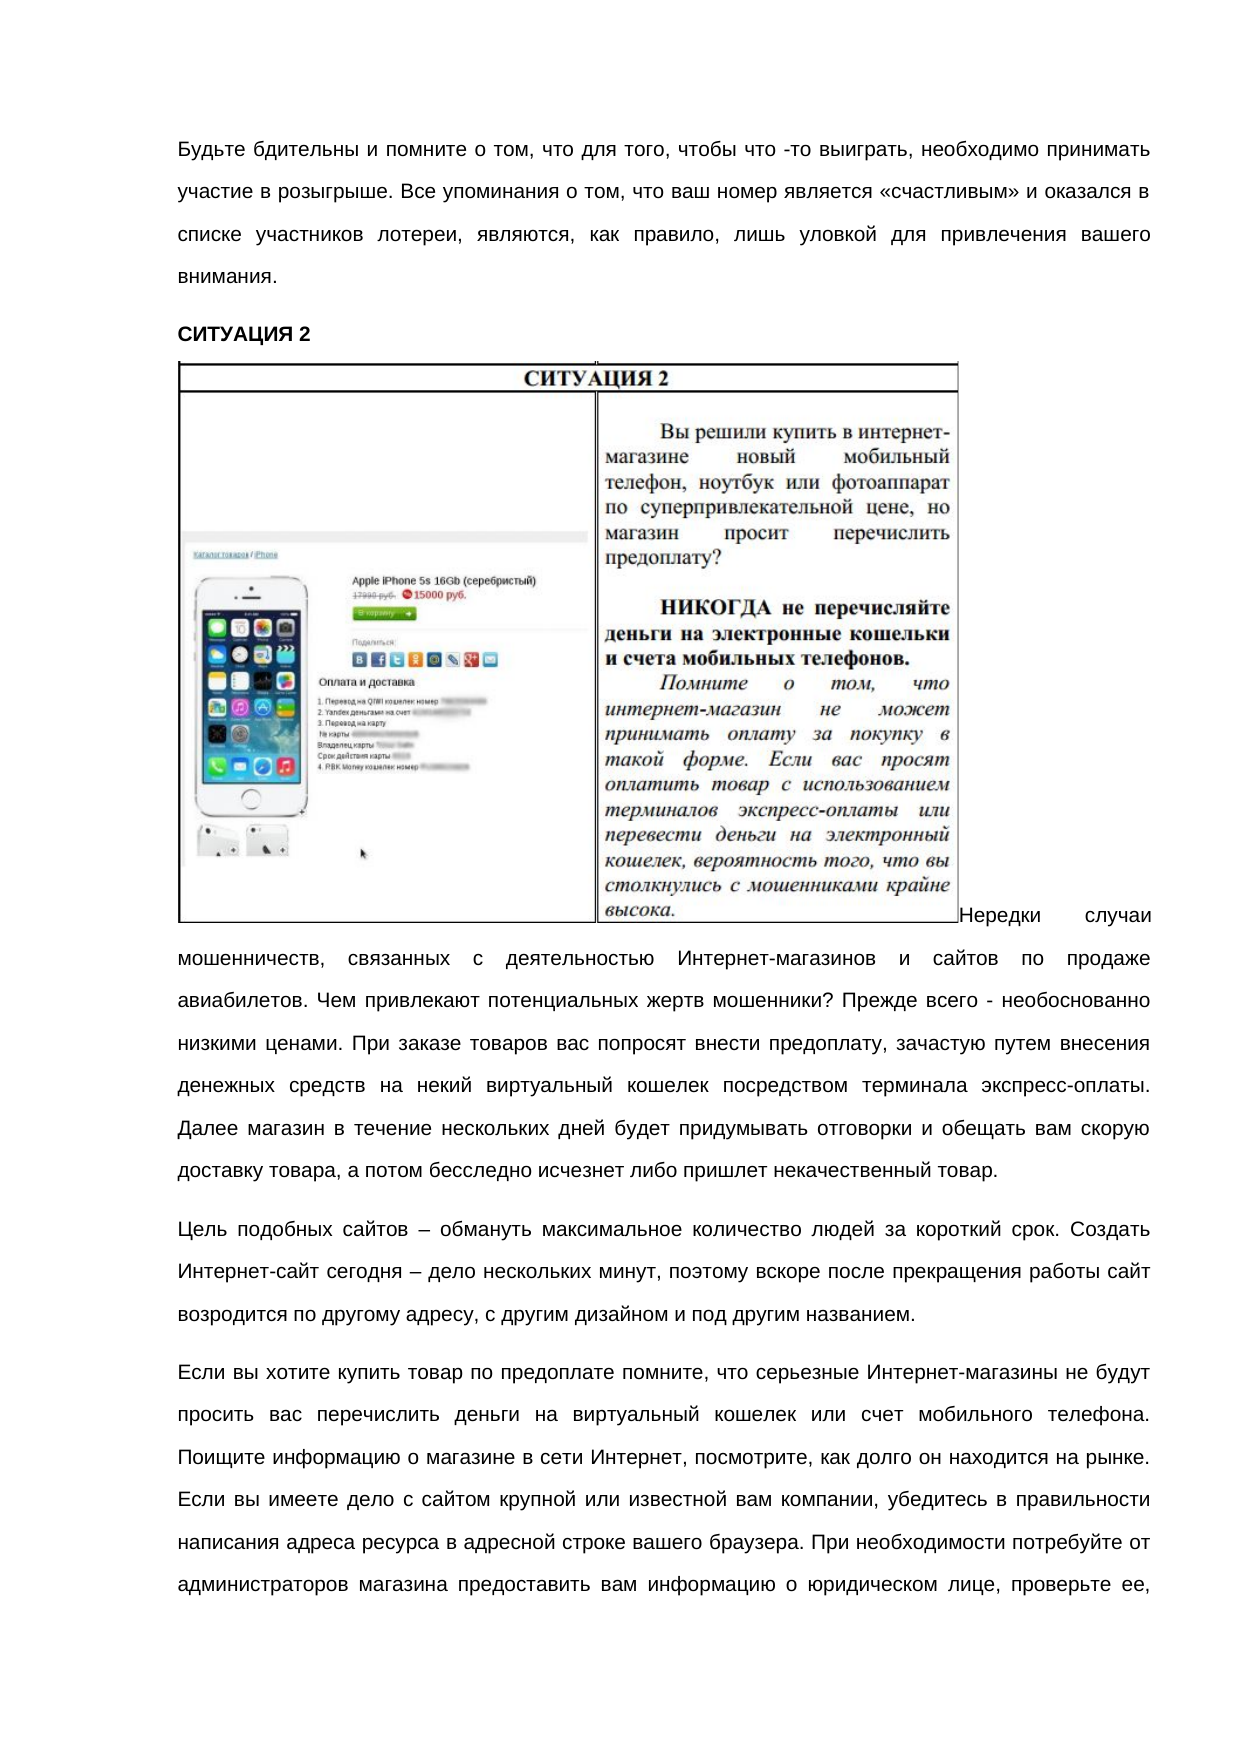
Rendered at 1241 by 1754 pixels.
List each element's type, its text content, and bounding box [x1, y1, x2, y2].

text Будьте бдительны и помните о том, что для того, чтобы что -то выиграть, необходимо принимать участие в розыгрыше. Все упоминания о том, что ваш номер является «счастливым» и оказался в списке участников лотереи, являются, как правило, лишь уловкой для привлечения вашего внимания. [177, 118, 1152, 288]
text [177, 1341, 1152, 1596]
text Цель подобных сайтов – обмануть максимальное количество людей за короткий срок. Создать Интернет-сайт сегодня – дело нескольких минут, поэтому вскоре после прекращения работы сайт возродится по другому адресу, с другим дизайном и под другим названием. [177, 1198, 1152, 1325]
picture [177, 361, 959, 923]
text СИТУАЦИЯ 2 [177, 304, 1152, 346]
